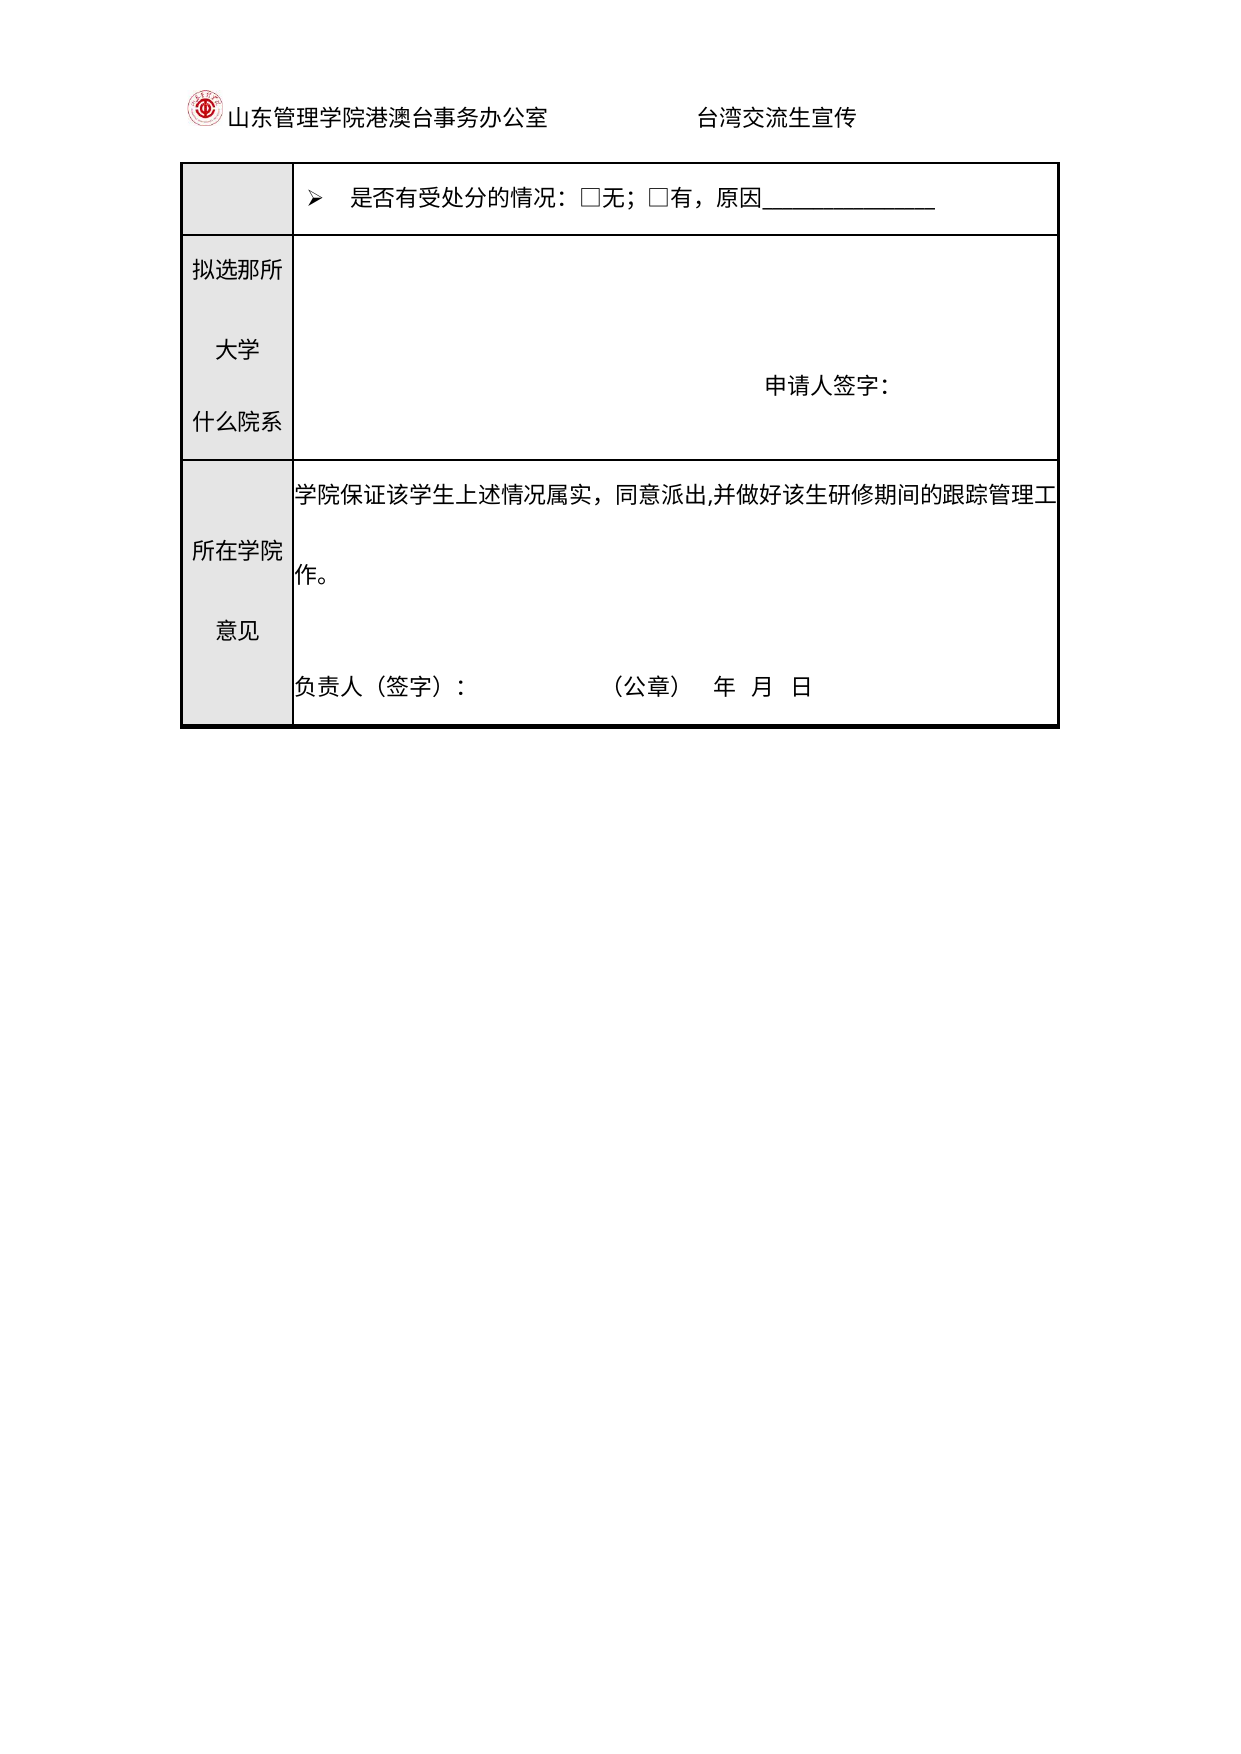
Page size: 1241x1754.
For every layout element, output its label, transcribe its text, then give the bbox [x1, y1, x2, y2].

table_cell 申请人签字： [294, 236, 1057, 459]
table_cell 所在学院意见 [183, 461, 292, 724]
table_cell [294, 164, 1057, 234]
table_cell 学院保证该学生上述情况属实，同意派出,并做好该生研修期间的跟踪管理工作。 负责人（签字）： （公章） 年 月 日 [294, 461, 1057, 724]
table_cell 拟选那所大学 什么院系 [183, 236, 292, 459]
table_cell 学业信誉情况 [183, 164, 292, 234]
picture [187, 90, 223, 126]
